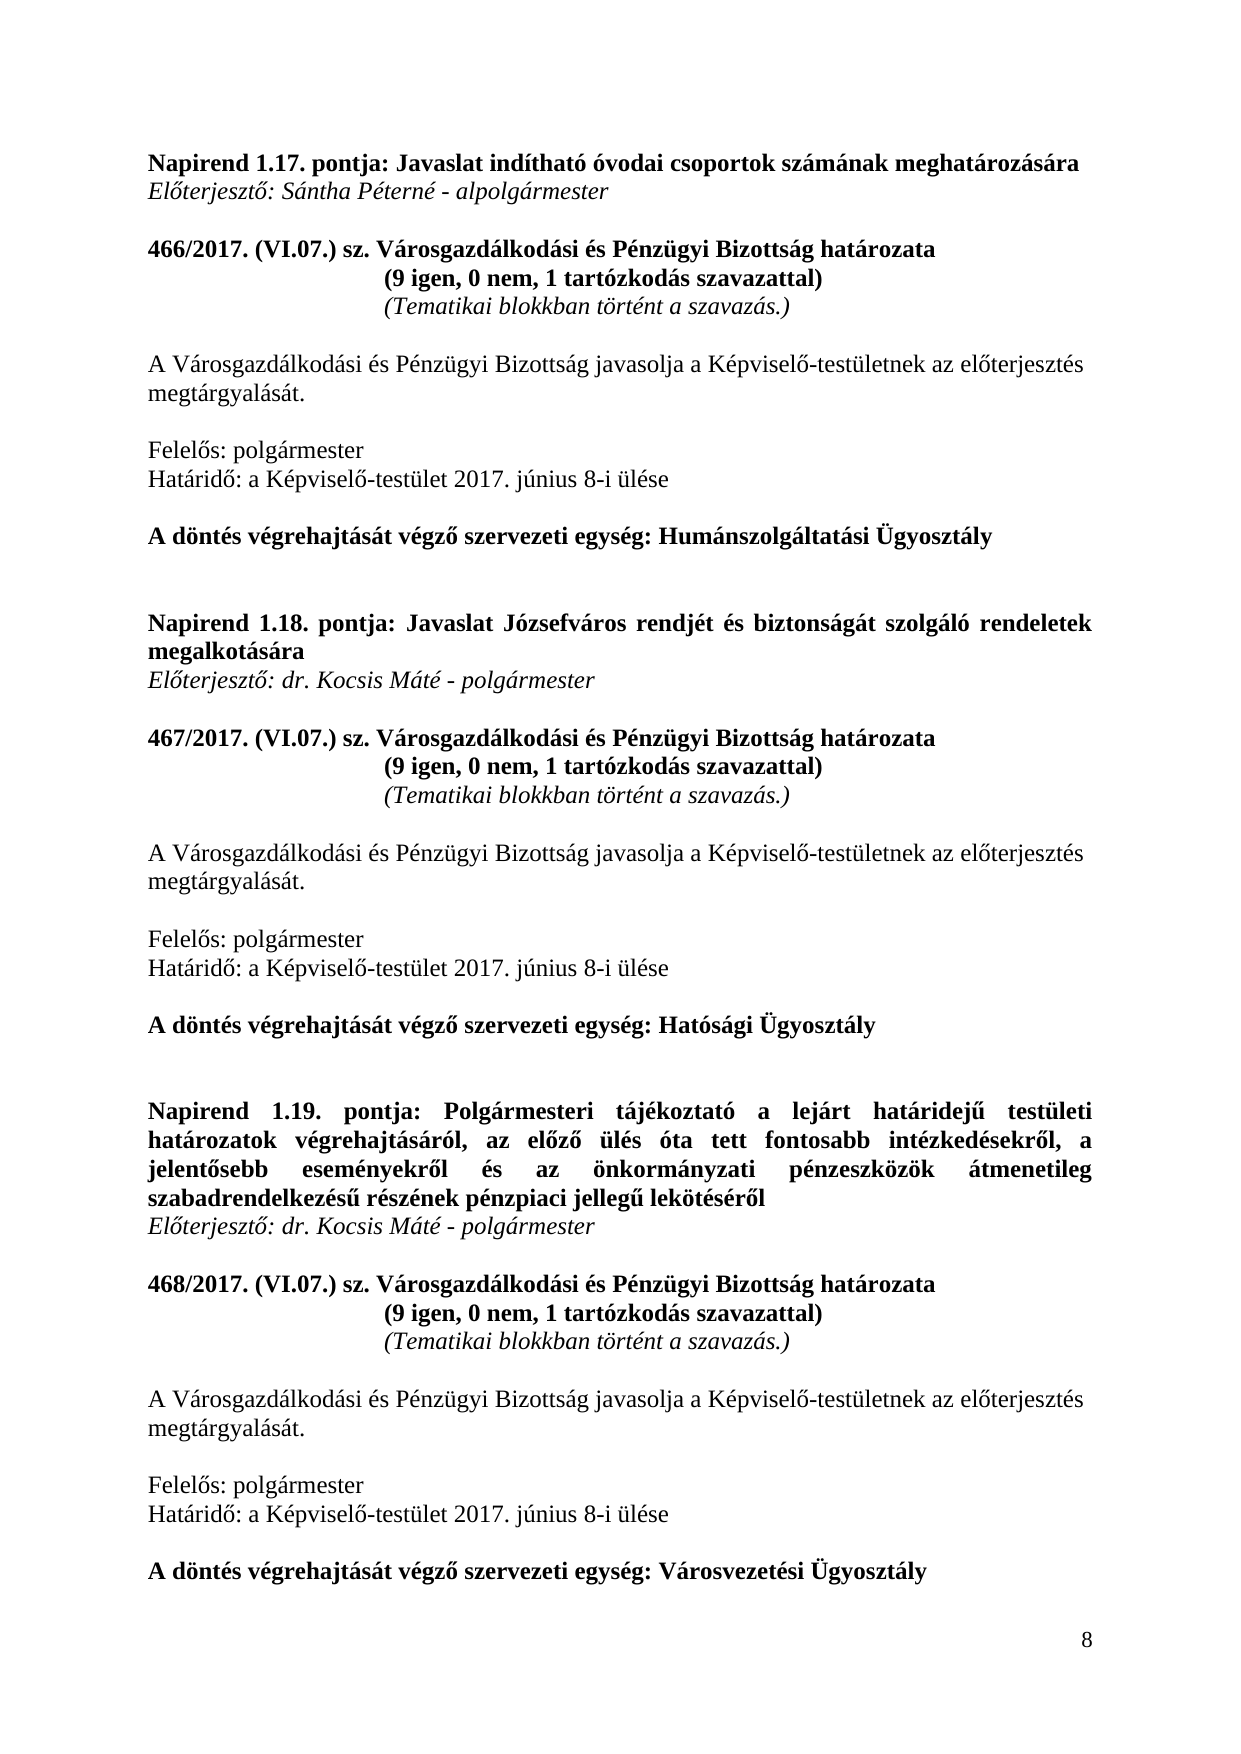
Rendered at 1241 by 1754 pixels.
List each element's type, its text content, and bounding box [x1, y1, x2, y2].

text Felelős: polgármester [148, 924, 1093, 953]
text (9 igen, 0 nem, 1 tartózkodás szavazattal) [384, 1298, 1093, 1326]
text A döntés végrehajtását végző szervezeti egység: Városvezetési Ügyosztály [148, 1556, 1093, 1585]
text Határidő: a Képviselő-testület 2017. június 8-i ülése [148, 1499, 1093, 1528]
text Felelős: polgármester [148, 435, 1093, 464]
text Napirend 1.17. pontja: Javaslat indítható óvodai csoportok számának meghatározására [148, 148, 1093, 176]
text A Városgazdálkodási és Pénzügyi Bizottság javasolja a Képviselő-testületnek az előterjesztés megtárgyalását. [148, 1384, 1093, 1441]
text Napirend 1.18. pontja: Javaslat Józsefváros rendjét és biztonságát szolgáló rendeletek megalkotására [148, 608, 1093, 665]
text (9 igen, 0 nem, 1 tartózkodás szavazattal) [384, 263, 1093, 291]
text Előterjesztő: dr. Kocsis Máté - polgármester [148, 1211, 1093, 1240]
text Előterjesztő: dr. Kocsis Máté - polgármester [148, 665, 1093, 694]
text Felelős: polgármester [148, 1470, 1093, 1499]
text 467/2017. (VI.07.) sz. Városgazdálkodási és Pénzügyi Bizottság határozata [148, 723, 1093, 751]
text 468/2017. (VI.07.) sz. Városgazdálkodási és Pénzügyi Bizottság határozata [148, 1269, 1093, 1298]
text (Tematikai blokkban történt a szavazás.) [384, 291, 1093, 320]
text Napirend 1.19. pontja: Polgármesteri tájékoztató a lejárt határidejű testületi határozatok végrehajtásáról, az előző ülés óta tett fontosabb intézkedésekről, a jelentősebb eseményekről és az önkormányzati pénzeszközök átmenetileg szabadrendelkezésű részének pénzpiaci jellegű lekötéséről [148, 1096, 1093, 1211]
text 466/2017. (VI.07.) sz. Városgazdálkodási és Pénzügyi Bizottság határozata [148, 234, 1093, 263]
text Határidő: a Képviselő-testület 2017. június 8-i ülése [148, 464, 1093, 493]
text (Tematikai blokkban történt a szavazás.) [384, 780, 1093, 809]
text Határidő: a Képviselő-testület 2017. június 8-i ülése [148, 953, 1093, 981]
text Előterjesztő: Sántha Péterné - alpolgármester [148, 176, 1093, 205]
text A Városgazdálkodási és Pénzügyi Bizottság javasolja a Képviselő-testületnek az előterjesztés megtárgyalását. [148, 838, 1093, 895]
text A döntés végrehajtását végző szervezeti egység: Hatósági Ügyosztály [148, 1010, 1093, 1039]
text (Tematikai blokkban történt a szavazás.) [384, 1326, 1093, 1355]
text A döntés végrehajtását végző szervezeti egység: Humánszolgáltatási Ügyosztály [148, 521, 1093, 550]
text A Városgazdálkodási és Pénzügyi Bizottság javasolja a Képviselő-testületnek az előterjesztés megtárgyalását. [148, 349, 1093, 406]
text (9 igen, 0 nem, 1 tartózkodás szavazattal) [384, 751, 1093, 780]
